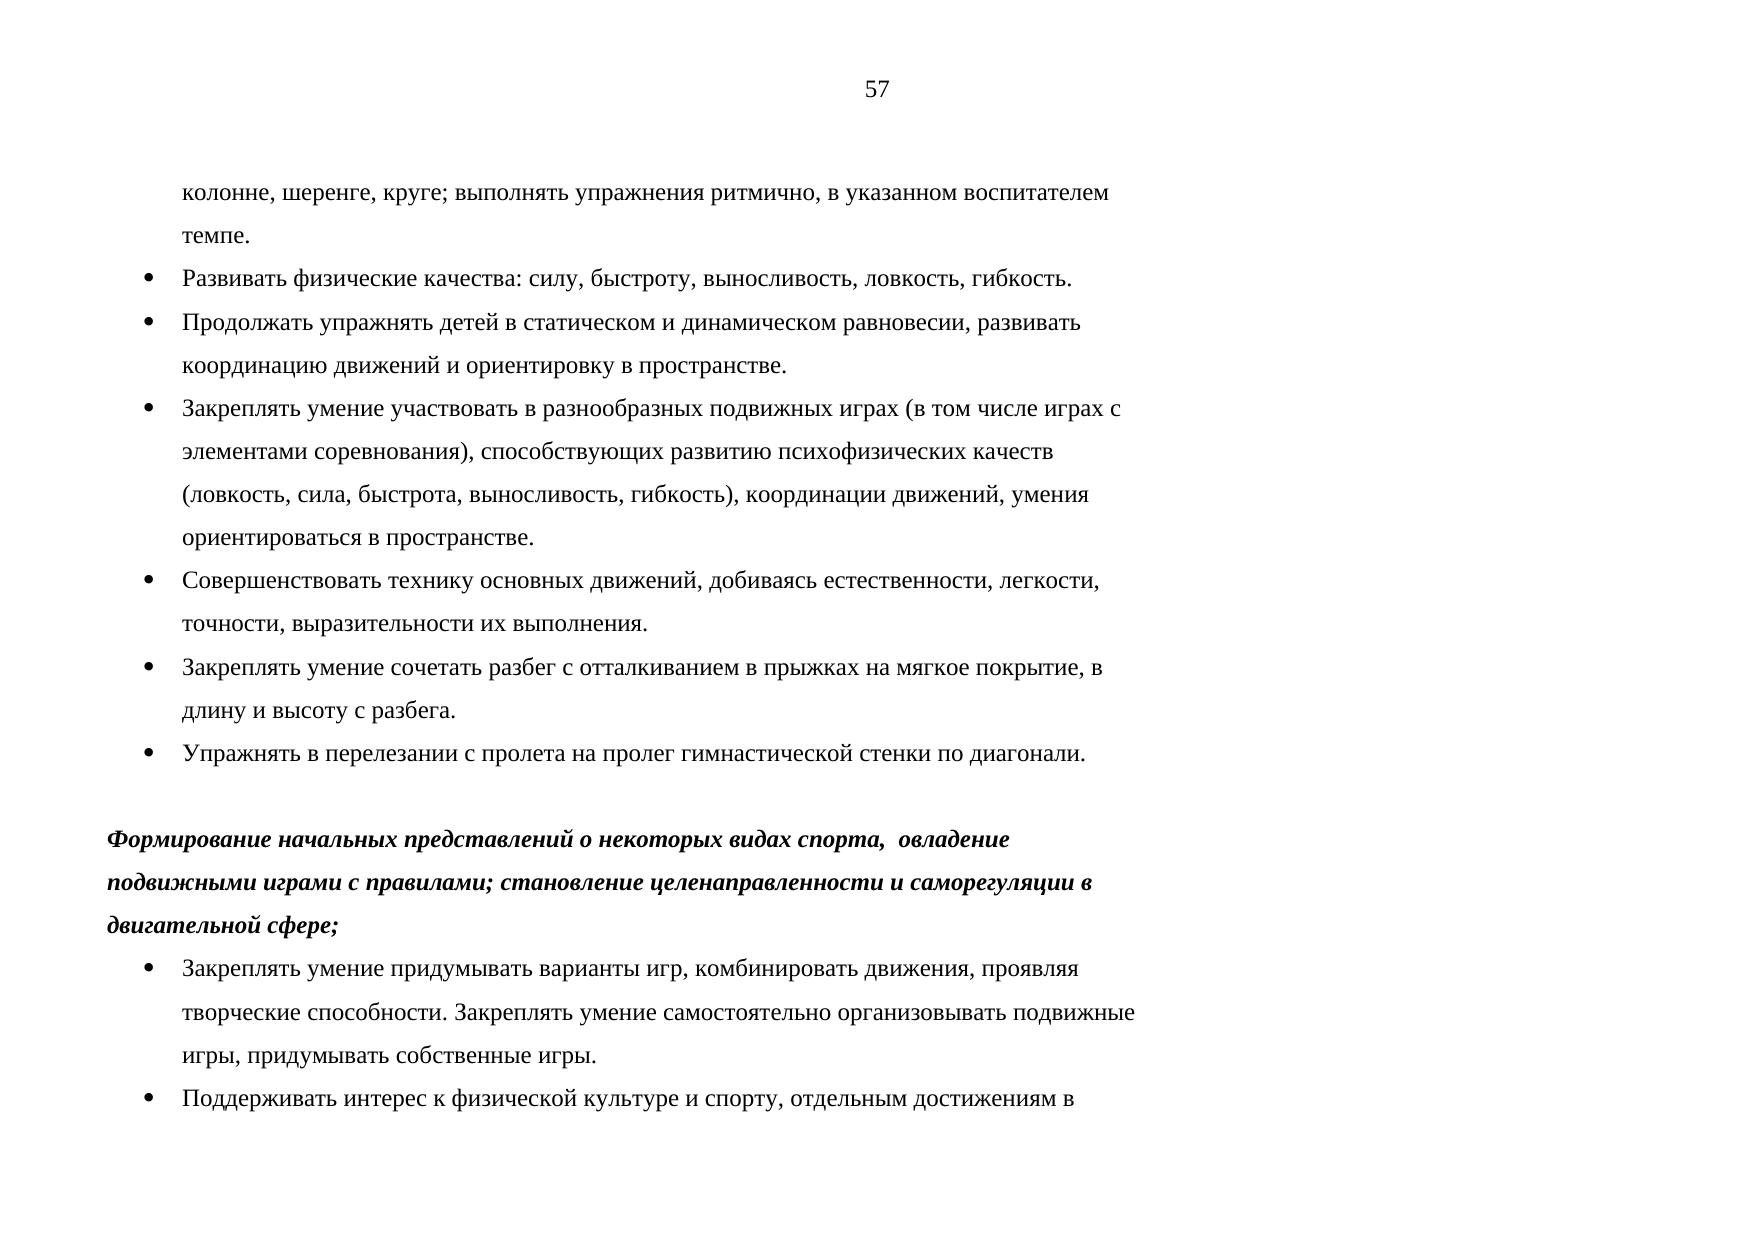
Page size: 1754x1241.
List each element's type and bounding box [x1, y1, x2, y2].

table_header [96, 177, 1166, 1112]
